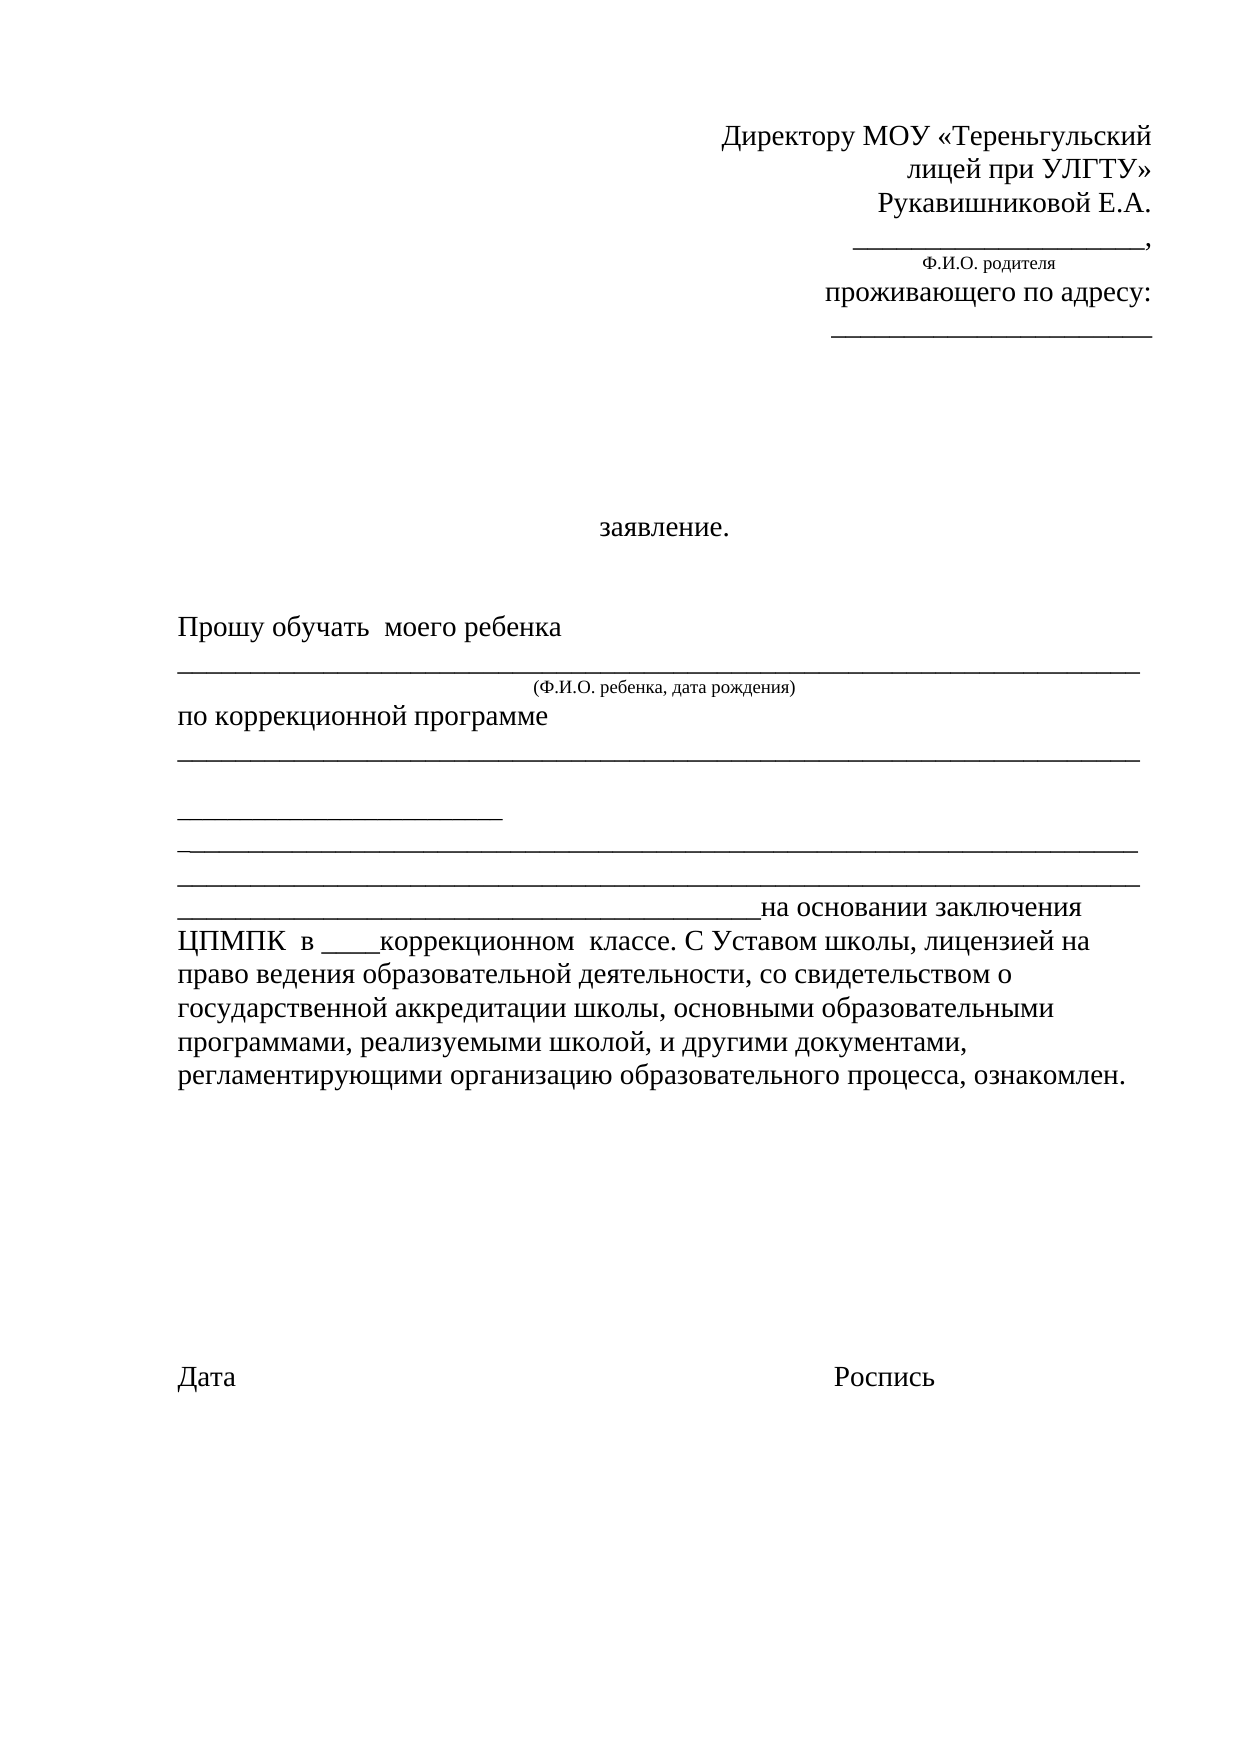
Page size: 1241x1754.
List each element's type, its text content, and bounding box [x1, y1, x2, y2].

text Ф.И.О. родителя [177, 252, 1152, 274]
text ______________________________________________________________________________________________________________________________________________________________________________________________________на основании заключения ЦПМПК в ____коррекционном классе. С Уставом школы, лицензией на право ведения образовательной деятельности, со свидетельством о государственной аккредитации школы, основными образовательными программами, реализуемыми школой, и другими документами, регламентирующими организацию образовательного процесса, ознакомлен. [177, 794, 1152, 1091]
text ____________________, [177, 219, 1152, 252]
text Рукавишниковой Е.А. [177, 185, 1152, 219]
text проживающего по адресу: [177, 274, 1152, 307]
text по коррекционной программе __________________________________________________________________ [177, 698, 1152, 765]
text Дата Роспись [177, 1359, 1152, 1393]
text лицей при УЛГТУ» [177, 152, 1152, 185]
text заявление. [177, 509, 1152, 542]
text ______________________ [177, 307, 1152, 341]
text Прошу обучать моего ребенка [177, 609, 1152, 643]
text Директору МОУ «Тереньгульский [177, 118, 1152, 152]
text (Ф.И.О. ребенка, дата рождения) [177, 676, 1152, 698]
text __________________________________________________________________ [177, 643, 1152, 676]
